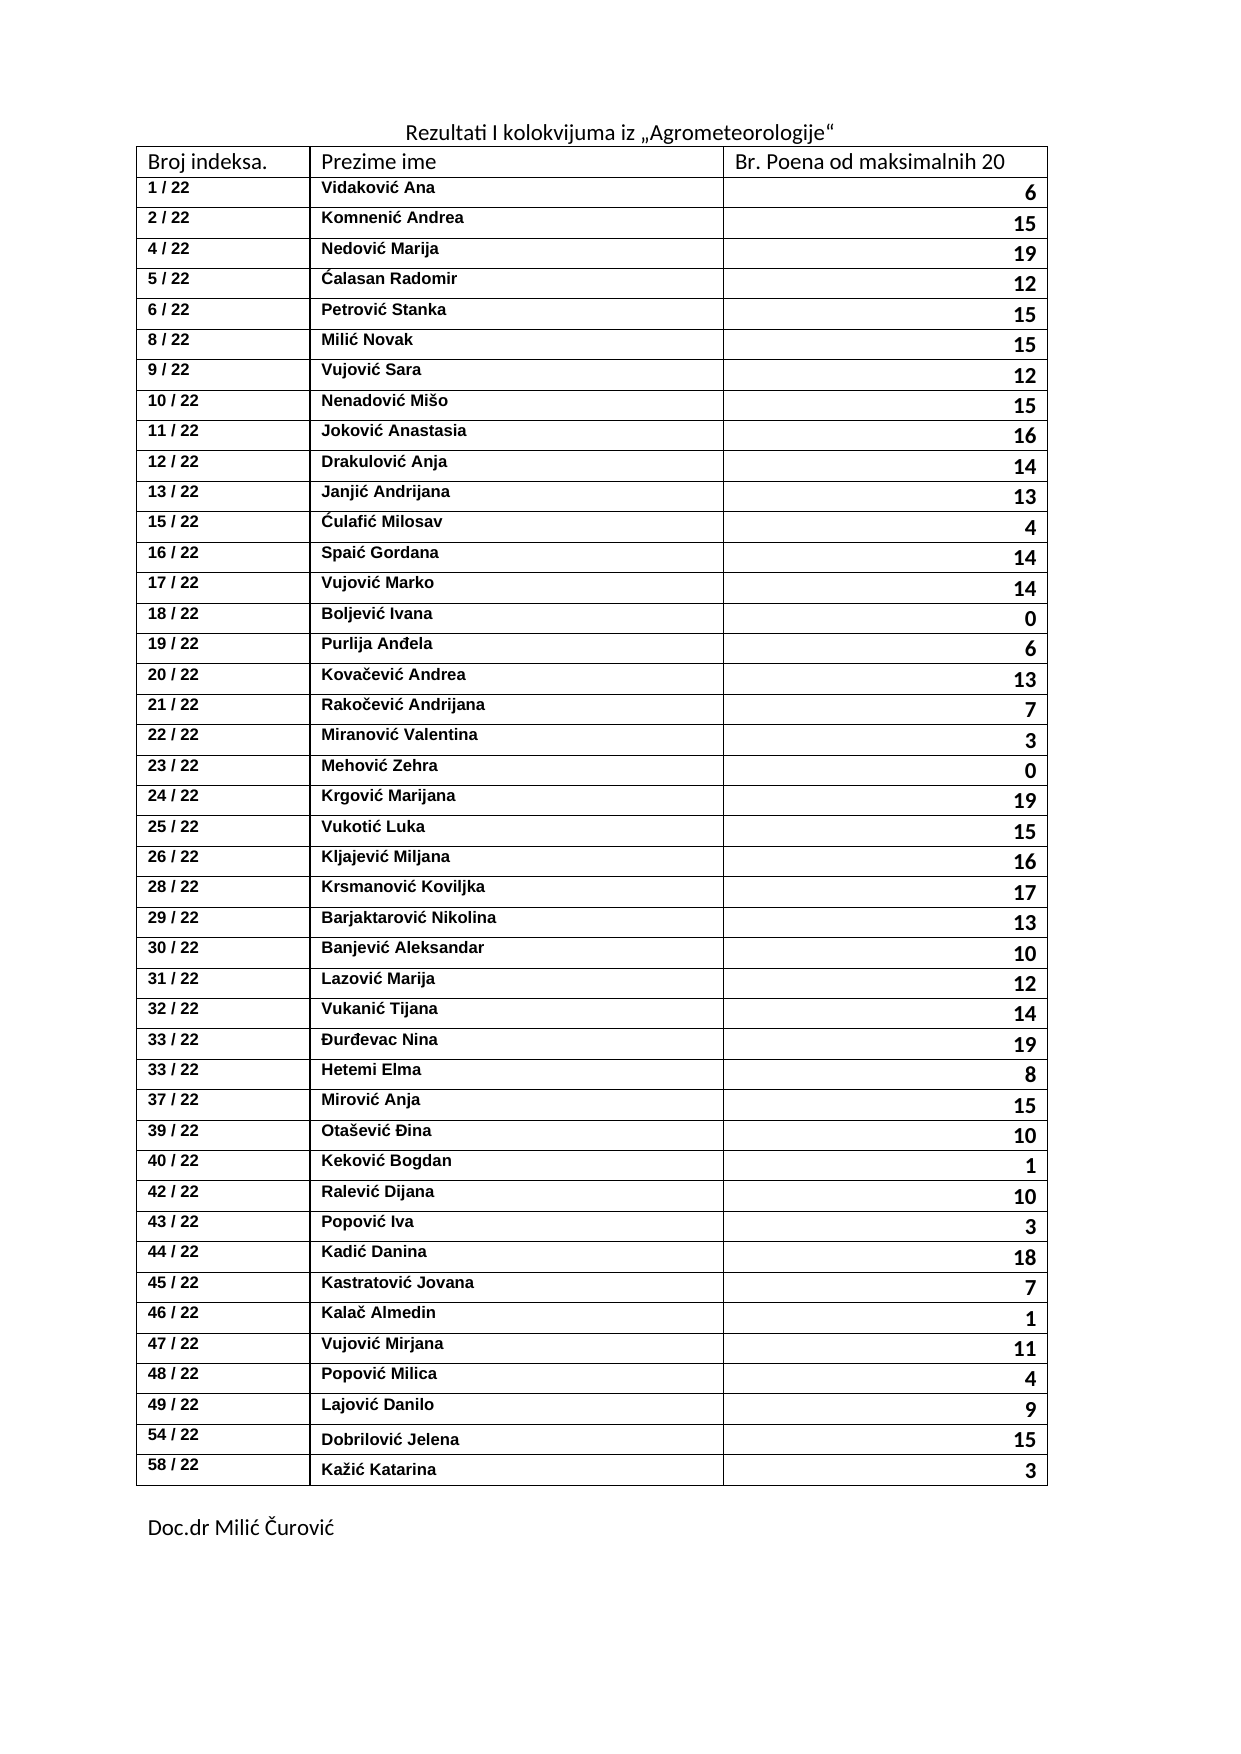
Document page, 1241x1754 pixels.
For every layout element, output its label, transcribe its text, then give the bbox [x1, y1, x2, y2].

table_cell 10 [724, 1121, 1047, 1150]
table_cell Rakočević Andrijana [311, 695, 723, 724]
table_cell 19 [724, 1029, 1047, 1059]
table_cell 7 [724, 695, 1047, 724]
table_cell Krsmanović Koviljka [311, 877, 723, 907]
table_cell 54 / 22 [137, 1425, 309, 1454]
table_cell 25 / 22 [137, 816, 309, 846]
table_cell 9 / 22 [137, 360, 309, 389]
table_cell Ralević Dijana [311, 1181, 723, 1211]
table_cell 4 [724, 512, 1047, 542]
table_cell 3 [724, 1455, 1047, 1484]
table_cell Drakulović Anja [311, 451, 723, 481]
table_cell 12 [724, 969, 1047, 998]
table_cell 1 / 22 [137, 178, 309, 207]
table_cell 2 / 22 [137, 208, 309, 237]
table_cell 16 [724, 847, 1047, 876]
text Doc.dr Milić Čurović [148, 1513, 1093, 1542]
text Rezultati I kolokvijuma iz „Agrometeorologije“ [148, 118, 1093, 146]
table_cell 8 [724, 1060, 1047, 1089]
table_cell 14 [724, 451, 1047, 481]
table_cell Vujović Marko [311, 573, 723, 602]
table_cell 0 [724, 756, 1047, 785]
table_header Prezime ime [311, 147, 723, 177]
table_cell Miranović Valentina [311, 725, 723, 754]
table_cell 13 [724, 664, 1047, 694]
table_cell 6 [724, 178, 1047, 207]
table_cell 49 / 22 [137, 1394, 309, 1424]
table_cell Vukanić Tijana [311, 999, 723, 1028]
table_cell 4 / 22 [137, 239, 309, 268]
table_cell Kalač Almedin [311, 1303, 723, 1332]
table_cell 12 [724, 269, 1047, 298]
table_cell Vidaković Ana [311, 178, 723, 207]
table_cell Kovačević Andrea [311, 664, 723, 694]
table_cell 16 / 22 [137, 543, 309, 572]
table_cell 15 [724, 1090, 1047, 1119]
table_cell Ćalasan Radomir [311, 269, 723, 298]
table_cell 3 [724, 725, 1047, 754]
table_cell Kažić Katarina [311, 1455, 723, 1484]
table_header Broj indeksa. [137, 147, 309, 177]
table_cell 10 [724, 1181, 1047, 1211]
table_cell 22 / 22 [137, 725, 309, 754]
table_cell 11 [724, 1334, 1047, 1363]
table_cell 29 / 22 [137, 908, 309, 937]
table_cell Janjić Andrijana [311, 482, 723, 511]
table_cell 15 [724, 299, 1047, 329]
table_cell 18 / 22 [137, 604, 309, 633]
table_cell 5 / 22 [137, 269, 309, 298]
table_cell 58 / 22 [137, 1455, 309, 1484]
table_cell Vujović Mirjana [311, 1334, 723, 1363]
table_cell Mehović Zehra [311, 756, 723, 785]
table_cell 6 / 22 [137, 299, 309, 329]
table_cell 17 / 22 [137, 573, 309, 602]
table_cell 26 / 22 [137, 847, 309, 876]
table_cell 42 / 22 [137, 1181, 309, 1211]
table_cell 11 / 22 [137, 421, 309, 450]
table_cell 14 [724, 543, 1047, 572]
table_cell Boljević Ivana [311, 604, 723, 633]
table_cell 8 / 22 [137, 330, 309, 359]
table_cell Hetemi Elma [311, 1060, 723, 1089]
table_cell 21 / 22 [137, 695, 309, 724]
table_cell Kljajević Miljana [311, 847, 723, 876]
table_cell Vujović Sara [311, 360, 723, 389]
table_cell 45 / 22 [137, 1273, 309, 1302]
table_cell 39 / 22 [137, 1121, 309, 1150]
table_cell 0 [724, 604, 1047, 633]
table_cell 15 [724, 391, 1047, 420]
table_cell Petrović Stanka [311, 299, 723, 329]
table_cell Đurđevac Nina [311, 1029, 723, 1059]
table_cell 15 [724, 330, 1047, 359]
table_cell 13 / 22 [137, 482, 309, 511]
table_cell Nedović Marija [311, 239, 723, 268]
table_cell Popović Milica [311, 1364, 723, 1393]
table_cell Lazović Marija [311, 969, 723, 998]
table_cell Spaić Gordana [311, 543, 723, 572]
table_cell 13 [724, 482, 1047, 511]
table_cell 1 [724, 1303, 1047, 1332]
table_cell 15 [724, 816, 1047, 846]
table_cell Popović Iva [311, 1212, 723, 1241]
table_cell Milić Novak [311, 330, 723, 359]
table_cell Nenadović Mišo [311, 391, 723, 420]
table_cell 19 [724, 239, 1047, 268]
table_cell 16 [724, 421, 1047, 450]
table_cell 40 / 22 [137, 1151, 309, 1180]
table_cell 31 / 22 [137, 969, 309, 998]
table_cell 15 [724, 1425, 1047, 1454]
table_cell 46 / 22 [137, 1303, 309, 1332]
table_cell Kastratović Jovana [311, 1273, 723, 1302]
table_cell 3 [724, 1212, 1047, 1241]
table_cell Krgović Marijana [311, 786, 723, 815]
table_cell 10 / 22 [137, 391, 309, 420]
table_cell 10 [724, 938, 1047, 967]
table_cell 15 [724, 208, 1047, 237]
table_cell 33 / 22 [137, 1060, 309, 1089]
table_cell 44 / 22 [137, 1242, 309, 1272]
table_cell 4 [724, 1364, 1047, 1393]
table_cell 12 [724, 360, 1047, 389]
table_cell Dobrilović Jelena [311, 1425, 723, 1454]
table_header Br. Poena od maksimalnih 20 [724, 147, 1047, 177]
table_cell 19 [724, 786, 1047, 815]
table_cell 48 / 22 [137, 1364, 309, 1393]
table_cell Purlija Anđela [311, 634, 723, 663]
table_cell 17 [724, 877, 1047, 907]
table_cell Keković Bogdan [311, 1151, 723, 1180]
table_cell Otašević Đina [311, 1121, 723, 1150]
table_cell 7 [724, 1273, 1047, 1302]
table_cell Mirović Anja [311, 1090, 723, 1119]
table_cell Barjaktarović Nikolina [311, 908, 723, 937]
table_cell 14 [724, 573, 1047, 602]
table_cell Komnenić Andrea [311, 208, 723, 237]
table_cell 12 / 22 [137, 451, 309, 481]
table_cell 15 / 22 [137, 512, 309, 542]
table_cell 30 / 22 [137, 938, 309, 967]
table_cell Joković Anastasia [311, 421, 723, 450]
table_cell 19 / 22 [137, 634, 309, 663]
table_cell 28 / 22 [137, 877, 309, 907]
table_cell 32 / 22 [137, 999, 309, 1028]
table_cell 18 [724, 1242, 1047, 1272]
table_cell Ćulafić Milosav [311, 512, 723, 542]
table_cell 1 [724, 1151, 1047, 1180]
table_cell Lajović Danilo [311, 1394, 723, 1424]
table_cell 43 / 22 [137, 1212, 309, 1241]
table_cell 20 / 22 [137, 664, 309, 694]
table_cell Banjević Aleksandar [311, 938, 723, 967]
table_cell 6 [724, 634, 1047, 663]
table_cell 37 / 22 [137, 1090, 309, 1119]
table_cell 13 [724, 908, 1047, 937]
table_cell 33 / 22 [137, 1029, 309, 1059]
table_cell 9 [724, 1394, 1047, 1424]
table_cell 23 / 22 [137, 756, 309, 785]
table_cell Vukotić Luka [311, 816, 723, 846]
table_cell 47 / 22 [137, 1334, 309, 1363]
table_cell Kadić Danina [311, 1242, 723, 1272]
table_cell 14 [724, 999, 1047, 1028]
table_cell 24 / 22 [137, 786, 309, 815]
